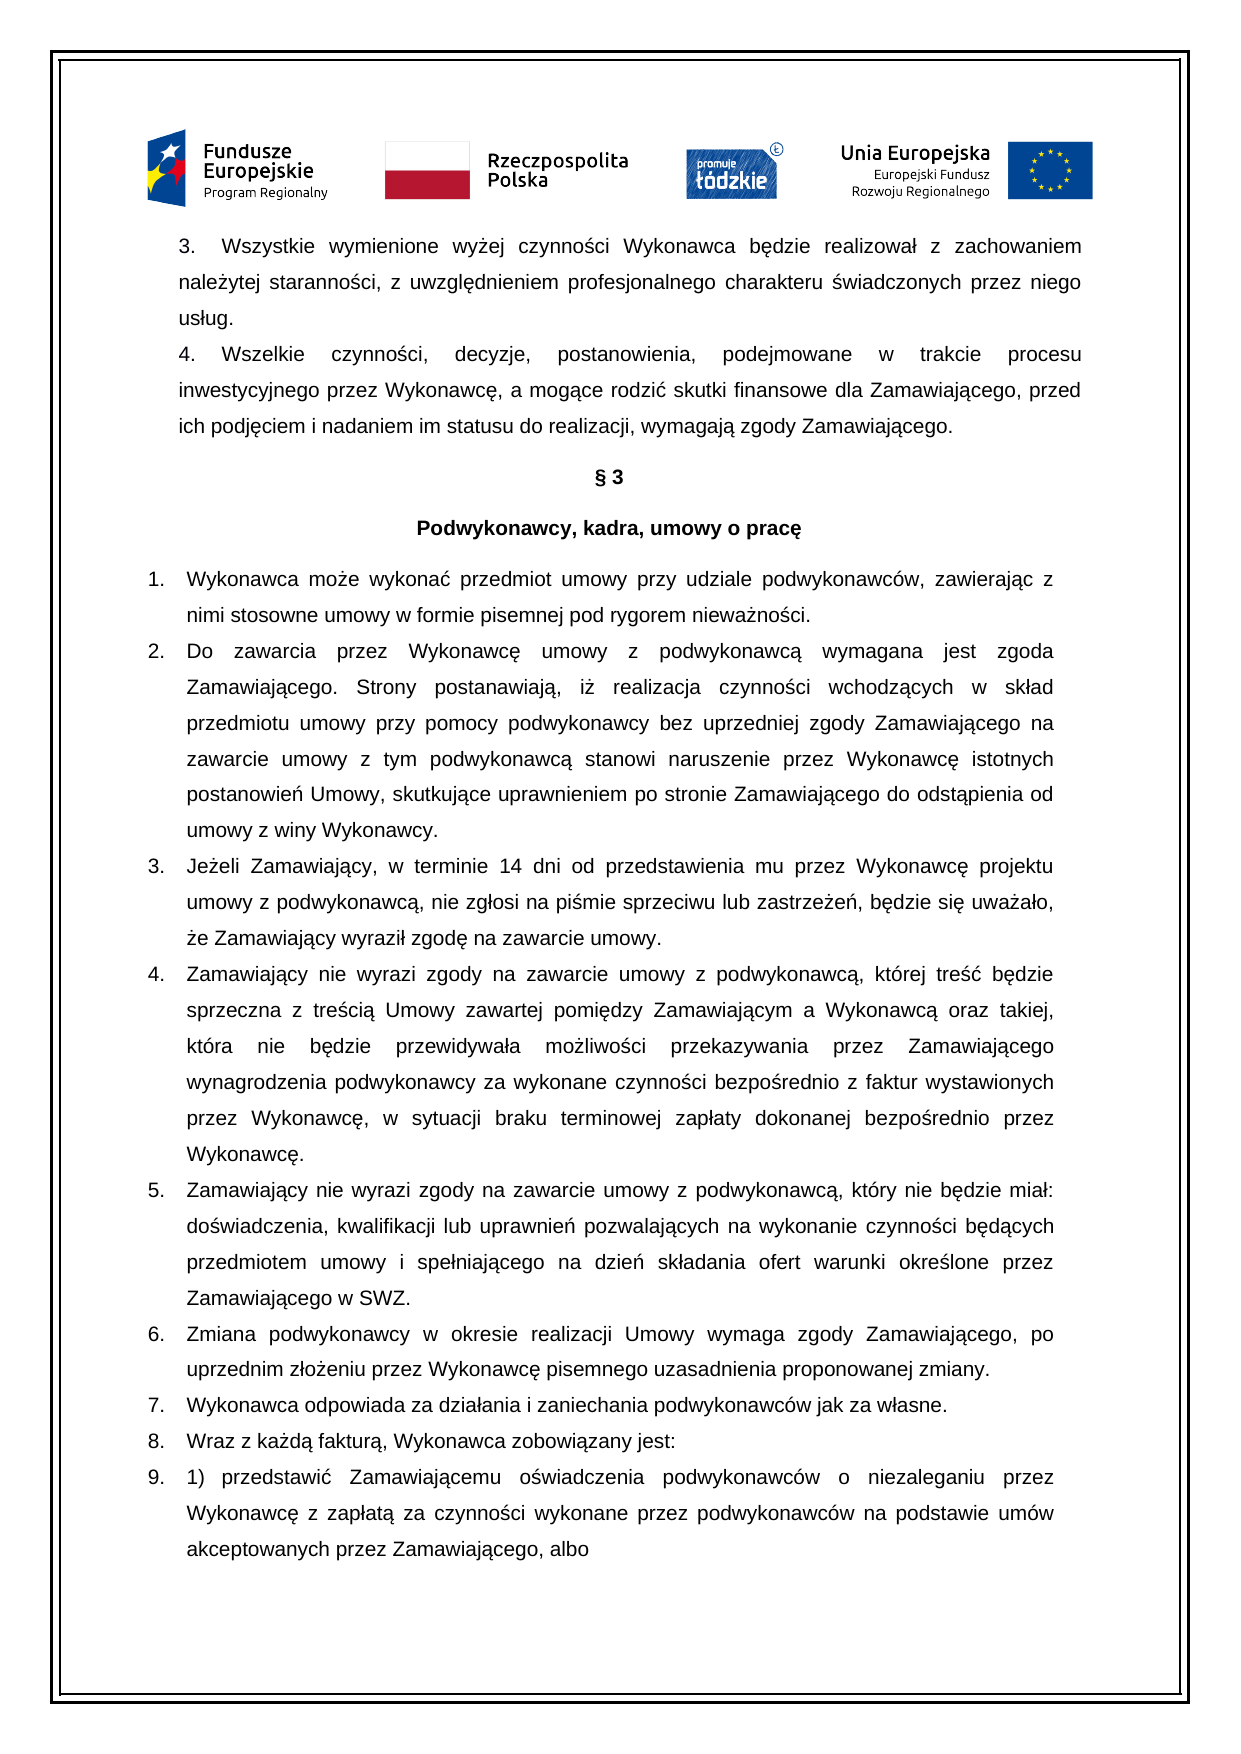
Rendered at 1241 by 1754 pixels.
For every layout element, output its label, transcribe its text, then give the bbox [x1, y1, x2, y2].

list Wraz z każdą fakturą, Wykonawca zobowiązany jest: [148, 1429, 1055, 1453]
text Podwykonawcy, kadra, umowy o pracę [147, 516, 1072, 540]
text § 3 [147, 465, 1072, 489]
list Zmiana podwykonawcy w okresie realizacji Umowy wymaga zgody Zamawiającego, po uprzednim złożeniu przez Wykonawcę pisemnego uzasadnienia proponowanej zmiany. [148, 1321, 1055, 1381]
list Wykonawca odpowiada za działania i zaniechania podwykonawców jak za własne. [148, 1393, 1055, 1417]
list Wszelkie czynności, decyzje, postanowienia, podejmowane w trakcie procesu inwestycyjnego przez Wykonawcę, a mogące rodzić skutki finansowe dla Zamawiającego, przed ich podjęciem i nadaniem im statusu do realizacji, wymagają zgody Zamawiającego. [178, 342, 1082, 438]
list Wszystkie wymienione wyżej czynności Wykonawca będzie realizował z zachowaniem należytej staranności, z uwzględnieniem profesjonalnego charakteru świadczonych przez niego usług. [178, 234, 1082, 330]
list Zamawiający nie wyrazi zgody na zawarcie umowy z podwykonawcą, który nie będzie miał: doświadczenia, kwalifikacji lub uprawnień pozwalających na wykonanie czynności będących przedmiotem umowy i spełniającego na dzień składania ofert warunki określone przez Zamawiającego w SWZ. [148, 1178, 1055, 1309]
list Jeżeli Zamawiający, w terminie 14 dni od przedstawienia mu przez Wykonawcę projektu umowy z podwykonawcą, nie zgłosi na piśmie sprzeciwu lub zastrzeżeń, będzie się uważało, że Zamawiający wyraził zgodę na zawarcie umowy. [148, 854, 1055, 950]
picture [147, 129, 1093, 207]
list Zamawiający nie wyrazi zgody na zawarcie umowy z podwykonawcą, której treść będzie sprzeczna z treścią Umowy zawartej pomiędzy Zamawiającym a Wykonawcą oraz takiej, która nie będzie przewidywała możliwości przekazywania przez Zamawiającego wynagrodzenia podwykonawcy za wykonane czynności bezpośrednio z faktur wystawionych przez Wykonawcę, w sytuacji braku terminowej zapłaty dokonanej bezpośrednio przez Wykonawcę. [148, 962, 1055, 1166]
list Do zawarcia przez Wykonawcę umowy z podwykonawcą wymagana jest zgoda Zamawiającego. Strony postanawiają, iż realizacja czynności wchodzących w skład przedmiotu umowy przy pomocy podwykonawcy bez uprzedniej zgody Zamawiającego na zawarcie umowy z tym podwykonawcą stanowi naruszenie przez Wykonawcę istotnych postanowień Umowy, skutkujące uprawnieniem po stronie Zamawiającego do odstąpienia od umowy z winy Wykonawcy. [148, 638, 1055, 842]
list Wykonawca może wykonać przedmiot umowy przy udziale podwykonawców, zawierając z nimi stosowne umowy w formie pisemnej pod rygorem nieważności. [148, 567, 1055, 627]
list 1) przedstawić Zamawiającemu oświadczenia podwykonawców o niezaleganiu przez Wykonawcę z zapłatą za czynności wykonane przez podwykonawców na podstawie umów akceptowanych przez Zamawiającego, albo [148, 1465, 1055, 1561]
